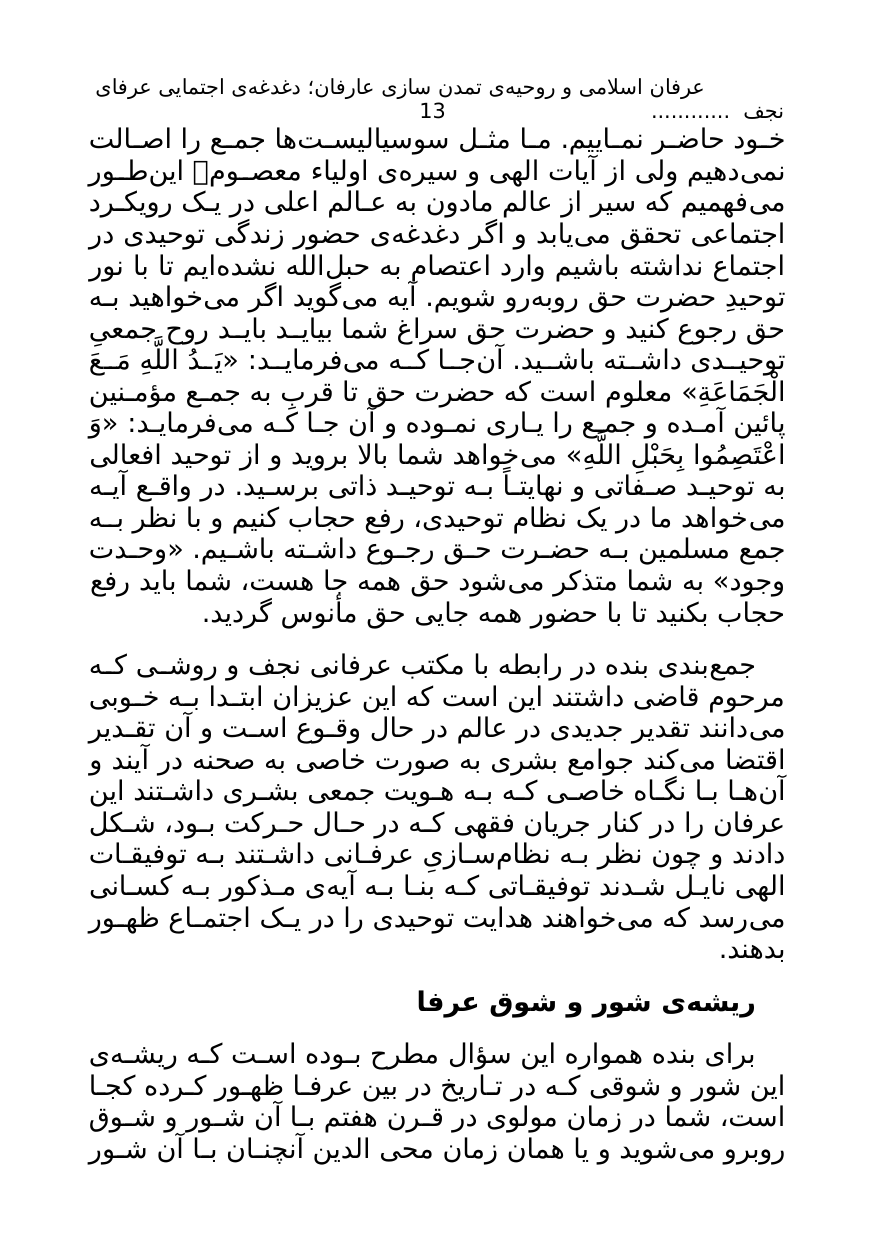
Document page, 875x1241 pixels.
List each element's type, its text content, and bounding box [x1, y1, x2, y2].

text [89, 1038, 785, 1164]
text ریشه‌ی شور و شوق عرفا [89, 986, 785, 1017]
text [89, 123, 785, 628]
text جمع‌بندی بنده در رابطه با مکتب عرفانی نجف و روشی که مرحوم قاضی داشتند این است که این عزیزان ابتدا به خوبی می‌دانند تقدیر جدیدی در عالم در حال وقوع است و آن تقدیر اقتضا می‌کند جوامع بشری به صورت خاصی به صحنه در آیند و آن‌ها با نگاه خاصی که به هویت جمعی بشری داشتند این عرفان را در کنار جریان فقهی که در حال حرکت بود، شکل دادند و چون نظر به نظام‌سازیِ عرفانی داشتند به توفیقات الهی نایل شدند توفیقاتی که بنا به آیه‌ی مذکور به کسانی می‌رسد که می‌خواهند هدایت توحیدی را در یک اجتماع ظهور بدهند. [89, 649, 785, 965]
